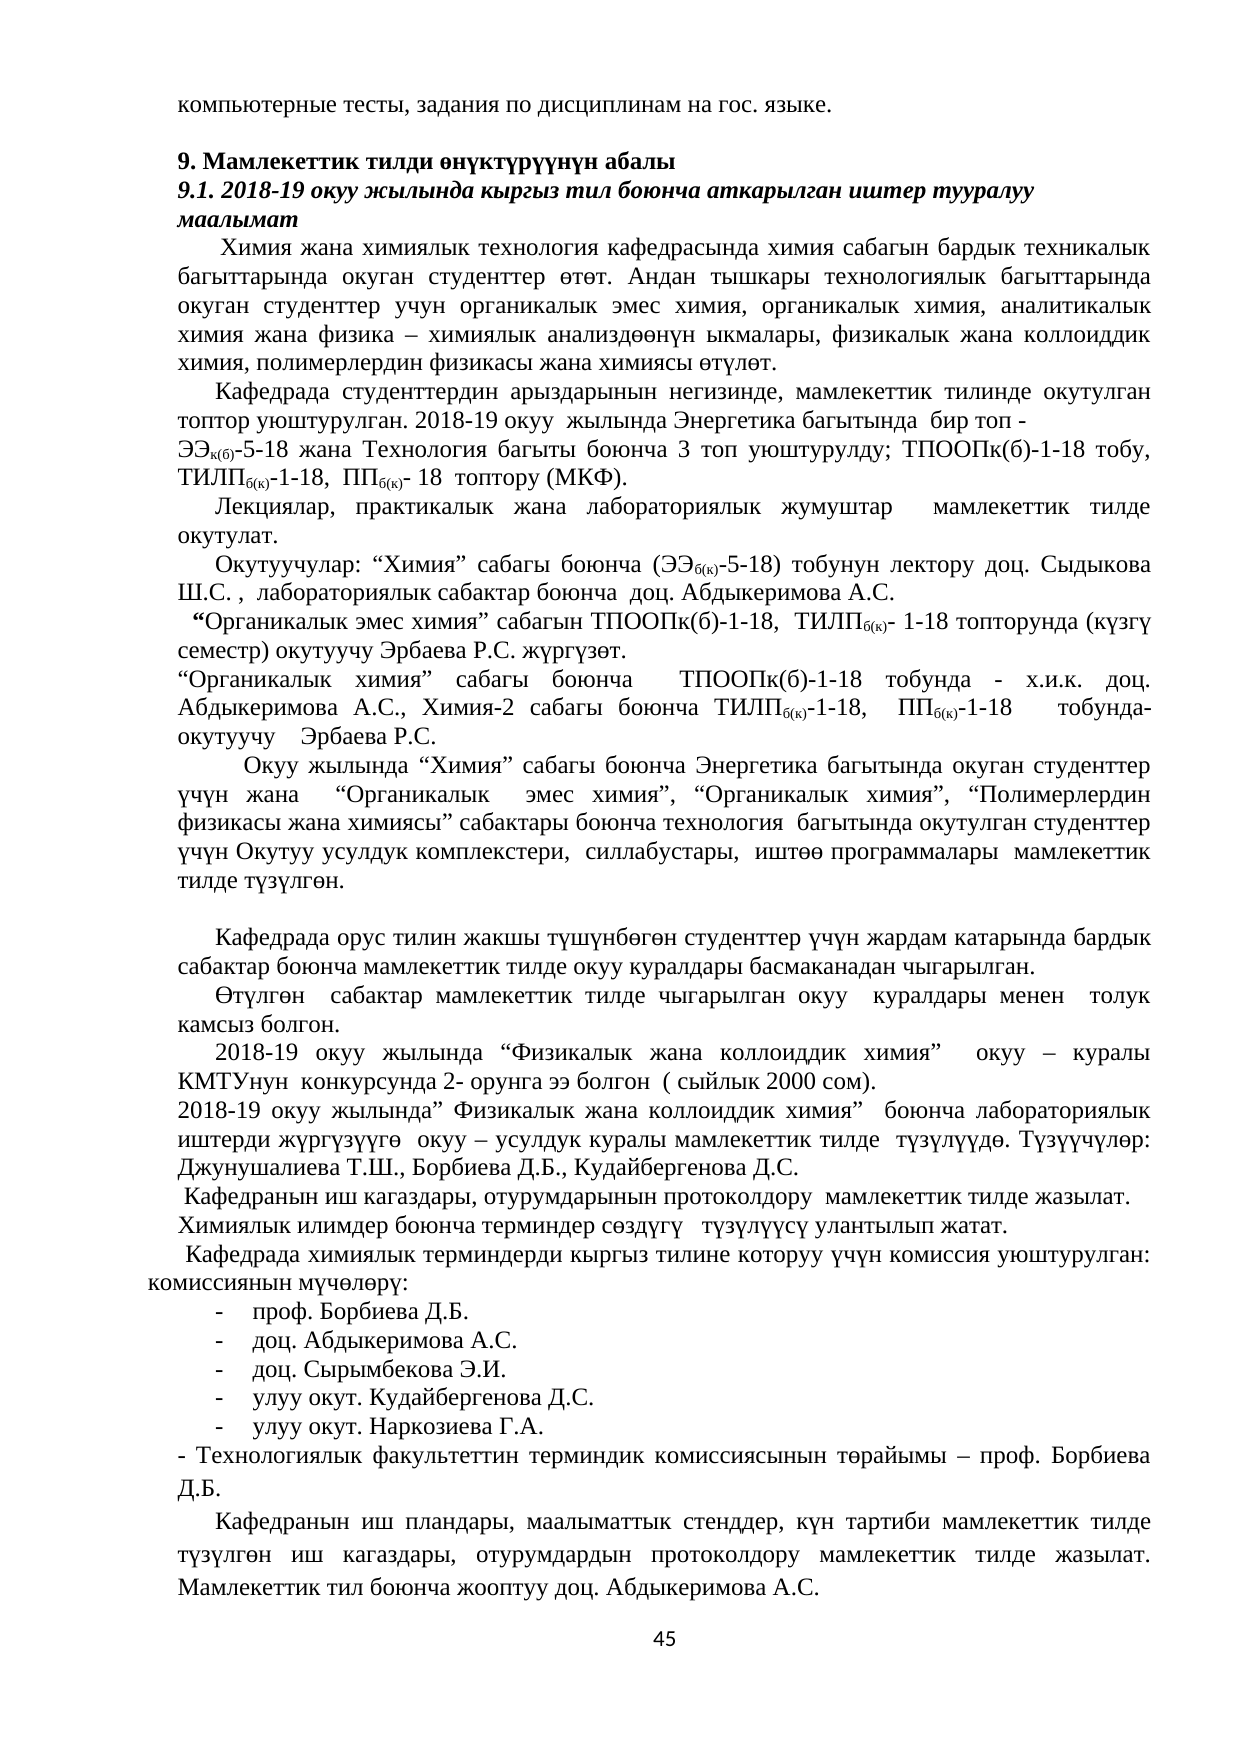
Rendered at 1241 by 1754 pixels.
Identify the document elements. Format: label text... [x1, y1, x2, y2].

text “Органикалык химия” сабагы боюнча ТПООПк(б)-1-18 тобунда - х.и.к. доц. Абдыкеримова А.С., Химия-2 сабагы боюнча ТИЛПб(к)-1-18, ППб(к)-1-18 тобунда- окутуучу Эрбаева Р.С. [177, 664, 1152, 750]
text Окуу жылында “Химия” сабагы боюнча Энергетика багытында окуган студенттер үчүн жана “Органикалык эмес химия”, “Органикалык химия”, “Полимерлердин физикасы жана химиясы” сабактары боюнча технология багытында окутулган студенттер үчүн Окутуу усулдук комплекстери, силлабустары, иштөө программалары мамлекеттик тилде түзүлгөн. [177, 750, 1152, 894]
list улуу окут. Наркозиева Г.А. [215, 1411, 1152, 1440]
text Лекциялар, практикалык жана лабораториялык жумуштар мамлекеттик тилде окутулат. [177, 491, 1152, 549]
list проф. Борбиева Д.Б. [215, 1296, 1152, 1325]
text 9. Мамлекеттик тилди өнүктүрүүнүн абалы [177, 146, 1152, 175]
text 2018-19 окуу жылында” Физикалык жана коллоиддик химия” боюнча лабораториялык иштерди жүргүзүүгө окуу – усулдук куралы мамлекеттик тилде түзүлүүдө. Түзүүчүлөр: Джунушалиева Т.Ш., Борбиева Д.Б., Кудайбергенова Д.С. [177, 1095, 1152, 1181]
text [177, 89, 1152, 117]
text Кафедрада орус тилин жакшы түшүнбөгөн студенттер үчүн жардам катарында бардык сабактар боюнча мамлекеттик тилде окуу куралдары басмаканадан чыгарылган. [177, 922, 1152, 980]
text Химиялык илимдер боюнча терминдер сөздүгү түзүлүүсү улантылып жатат. [177, 1210, 1152, 1239]
text Кафедрада студенттердин арыздарынын негизинде, мамлекеттик тилинде окутулган топтор уюштурулган. 2018-19 окуу жылында Энергетика багытында бир топ - [177, 376, 1152, 434]
text 9.1. 2018-19 окуу жылында кыргыз тил боюнча аткарылган иштер тууралуу маалымат [177, 175, 1152, 232]
list доц. Сырымбекова Э.И. [215, 1354, 1152, 1382]
text Кафедранын иш кагаздары, отурумдарынын протоколдору мамлекеттик тилде жазылат. [177, 1181, 1152, 1210]
text Химия жана химиялык технология кафедрасында химия сабагын бардык техникалык багыттарында окуган студенттер өтөт. Андан тышкары технологиялык багыттарында окуган студенттер учун органикалык эмес химия, органикалык химия, аналитикалык химия жана физика – химиялык анализдөөнүн ыкмалары, физикалык жана коллоиддик химия, полимерлердин физикасы жана химиясы өтүлөт. [177, 232, 1152, 376]
text - Технологиялык факультеттин терминдик комиссиясынын төрайымы – проф. Борбиева Д.Б. [177, 1440, 1152, 1502]
text Окутуучулар: “Химия” сабагы боюнча (ЭЭб(к)-5-18) тобунун лектору доц. Сыдыкова Ш.С. , лабораториялык сабактар боюнча доц. Абдыкеримова А.С. [177, 549, 1152, 606]
text “Органикалык эмес химия” сабагын ТПООПк(б)-1-18, ТИЛПб(к)- 1-18 топторунда (күзгү семестр) окутуучу Эрбаева Р.С. жүргүзөт. [177, 606, 1152, 664]
text Өтүлгөн сабактар мамлекеттик тилде чыгарылган окуу куралдары менен толук камсыз болгон. [177, 980, 1152, 1037]
text ЭЭк(б)-5-18 жана Технология багыты боюнча 3 топ уюштурулду; ТПООПк(б)-1-18 тобу, ТИЛПб(к)-1-18, ППб(к)- 18 топтору (МКФ). [177, 434, 1152, 491]
list улуу окут. Кудайбергенова Д.С. [215, 1382, 1152, 1411]
text 2018-19 окуу жылында “Физикалык жана коллоиддик химия” окуу – куралы КМТУнун конкурсунда 2- орунга ээ болгон ( сыйлык 2000 сом). [177, 1037, 1152, 1095]
text Кафедрада химиялык терминдерди кыргыз тилине которуу үчүн комиссия уюштурулган: комиссиянын мүчөлөрү: [148, 1239, 1152, 1296]
list доц. Абдыкеримова А.С. [215, 1325, 1152, 1354]
text Кафедранын иш пландары, маалыматтык стенддер, күн тартиби мамлекеттик тилде түзүлгөн иш кагаздары, отурумдардын протоколдору мамлекеттик тилде жазылат. Мамлекеттик тил боюнча жооптуу доц. Абдыкеримова А.С. [177, 1506, 1152, 1601]
